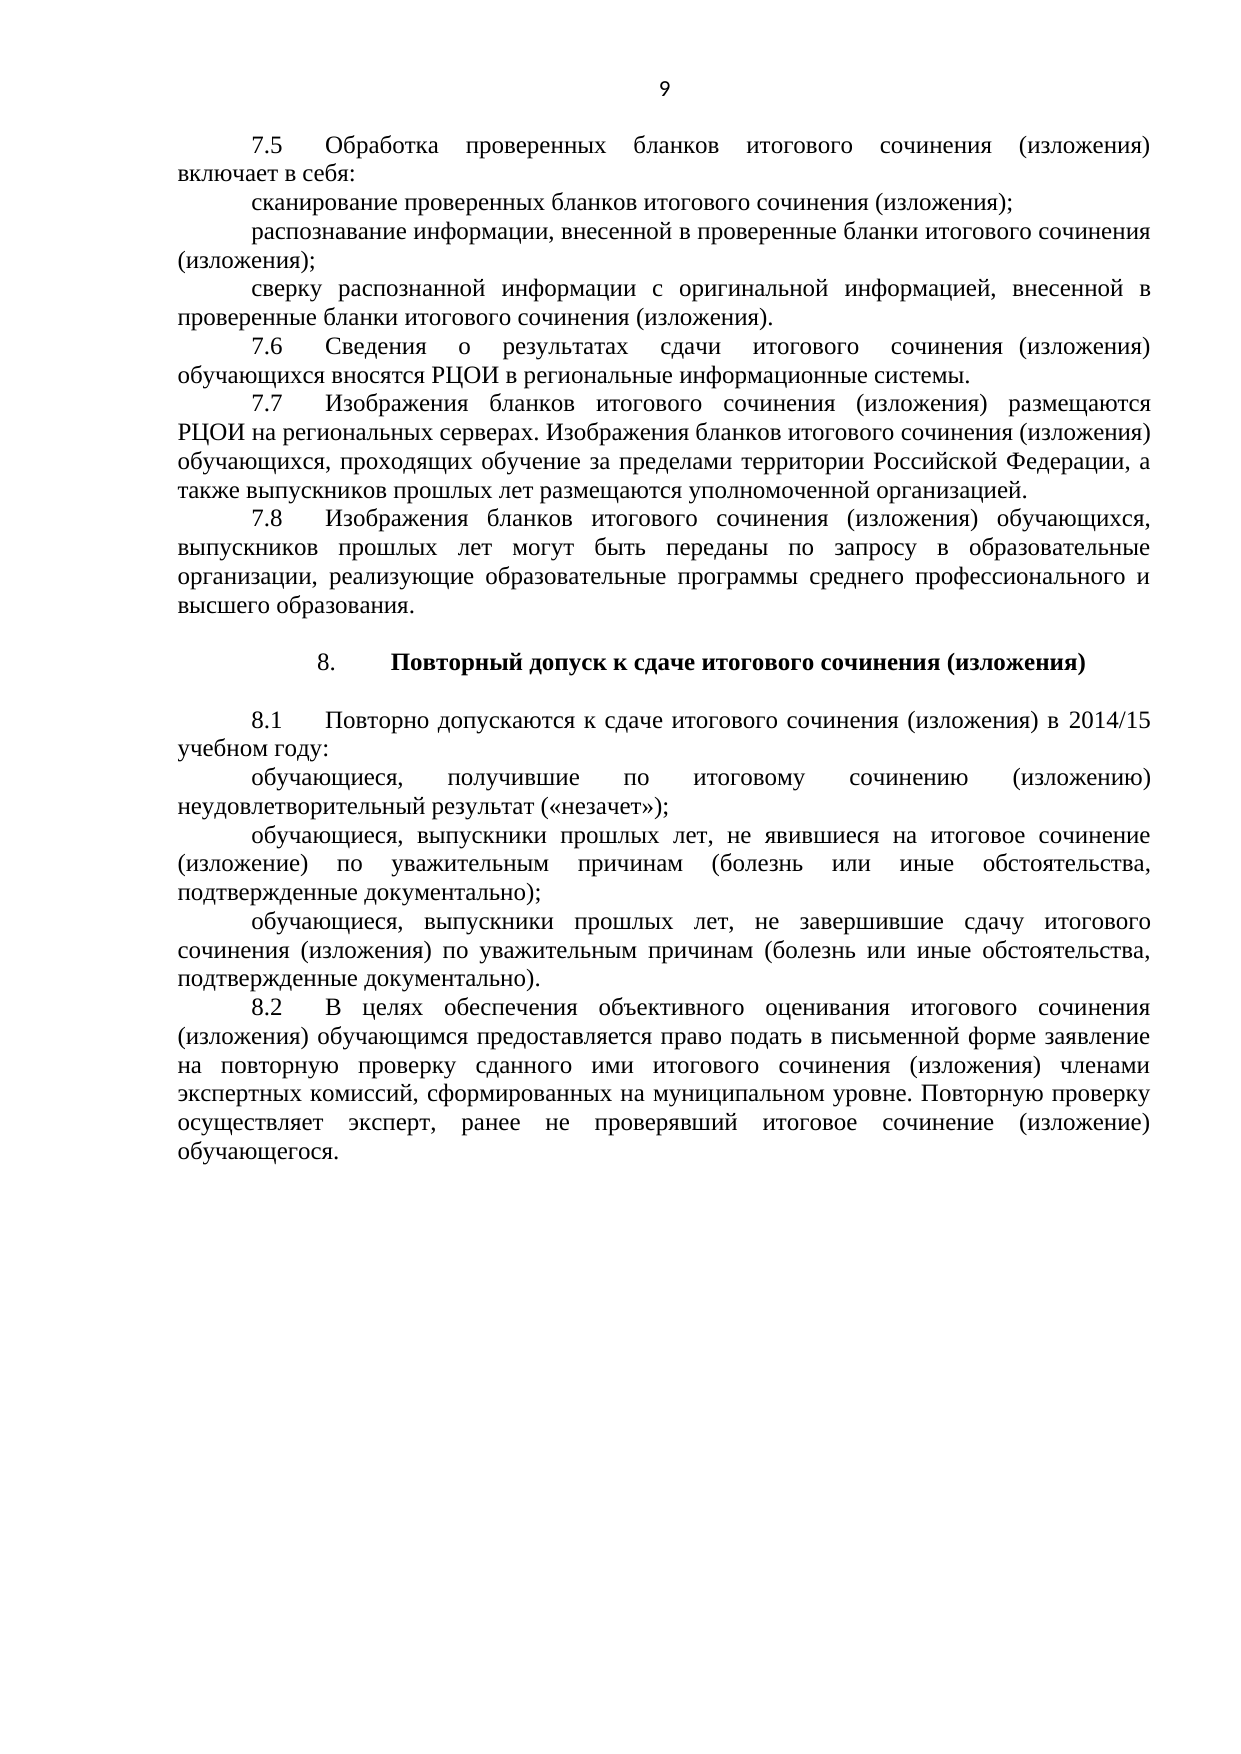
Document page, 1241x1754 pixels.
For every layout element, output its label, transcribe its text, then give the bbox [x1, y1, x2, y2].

list Обработка проверенных бланков итогового сочинения (изложения) включает в себя: [177, 130, 1151, 187]
text сканирование проверенных бланков итогового сочинения (изложения); [251, 187, 1152, 216]
list Изображения бланков итогового сочинения (изложения) обучающихся, выпускников прошлых лет могут быть переданы по запросу в образовательные организации, реализующие образовательные программы среднего профессионального и высшего образования. [177, 503, 1151, 618]
text обучающиеся, выпускники прошлых лет, не завершившие сдачу итогового сочинения (изложения) по уважительным причинам (болезнь или иные обстоятельства, подтвержденные документально). [177, 906, 1152, 992]
text обучающиеся, выпускники прошлых лет, не явившиеся на итоговое сочинение (изложение) по уважительным причинам (болезнь или иные обстоятельства, подтвержденные документально); [177, 820, 1152, 906]
list Изображения бланков итогового сочинения (изложения) размещаются РЦОИ на региональных серверах. Изображения бланков итогового сочинения (изложения) обучающихся, проходящих обучение за пределами территории Российской Федерации, а также выпускников прошлых лет размещаются уполномоченной организацией. [177, 388, 1152, 503]
text обучающиеся, получившие по итоговому сочинению (изложению) неудовлетворительный результат («незачет»); [177, 762, 1152, 820]
text 7.6 Сведения о результатах сдачи итогового сочинения (изложения) обучающихся вносятся РЦОИ в региональные информационные системы. [177, 331, 1152, 388]
text сверку распознанной информации с оригинальной информацией, внесенной в проверенные бланки итогового сочинения (изложения). [177, 273, 1152, 331]
text распознавание информации, внесенной в проверенные бланки итогового сочинения (изложения); [177, 216, 1152, 273]
list Повторно допускаются к сдаче итогового сочинения (изложения) в 2014/15 учебном году: [177, 705, 1151, 762]
list Повторный допуск к сдаче итогового сочинения (изложения) [177, 647, 1152, 676]
list В целях обеспечения объективного оценивания итогового сочинения (изложения) обучающимся предоставляется право подать в письменной форме заявление на повторную проверку сданного ими итогового сочинения (изложения) членами экспертных комиссий, сформированных на муниципальном уровне. Повторную проверку осуществляет эксперт, ранее не проверявший итоговое сочинение (изложение) обучающегося. [177, 992, 1151, 1165]
